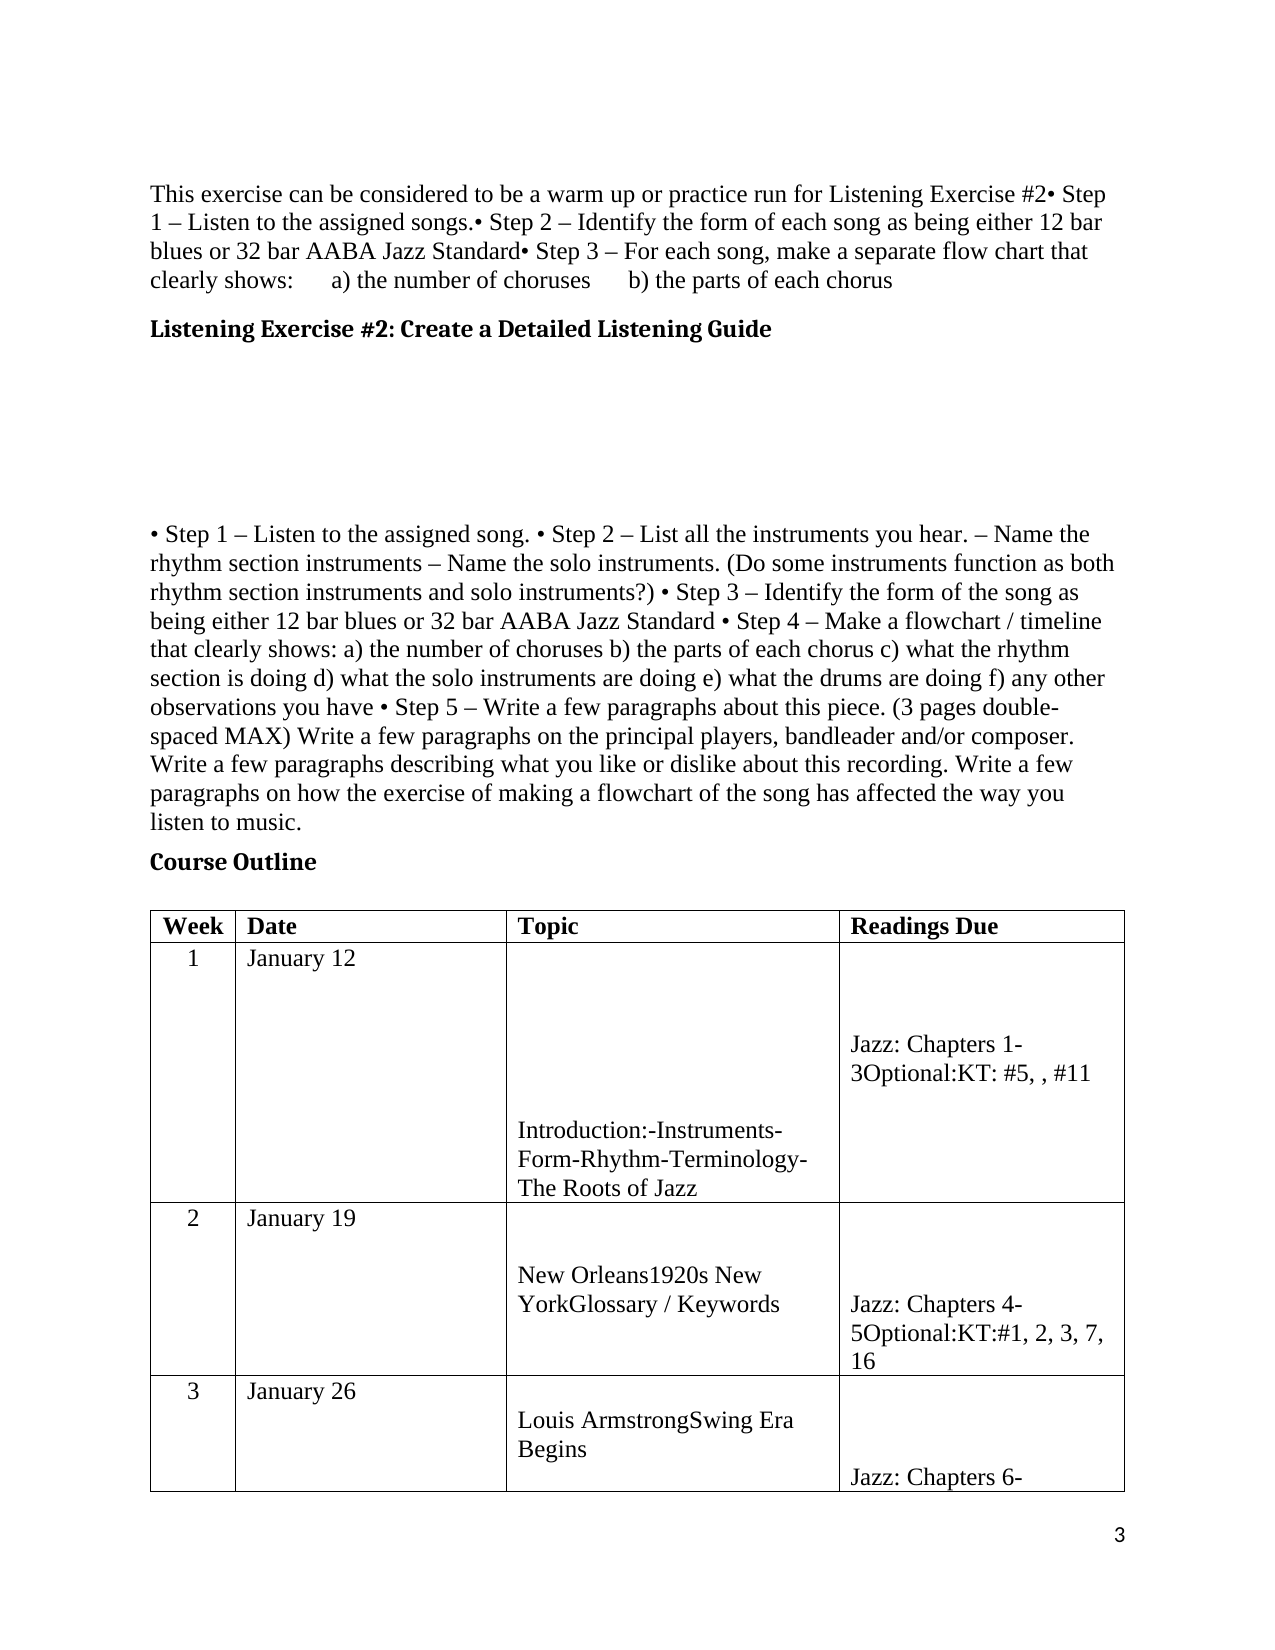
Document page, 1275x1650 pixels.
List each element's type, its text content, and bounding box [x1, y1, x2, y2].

table_cell 2 [151, 1203, 235, 1375]
table_header Week [151, 911, 235, 942]
table_header Date [236, 911, 506, 942]
table_header Topic [507, 911, 839, 942]
table_header Readings Due [840, 911, 1124, 942]
table_cell 1 [151, 943, 235, 1202]
table_cell [507, 1203, 839, 1375]
table_cell 3 [151, 1376, 235, 1491]
subtitle Course Outline [150, 848, 1125, 877]
